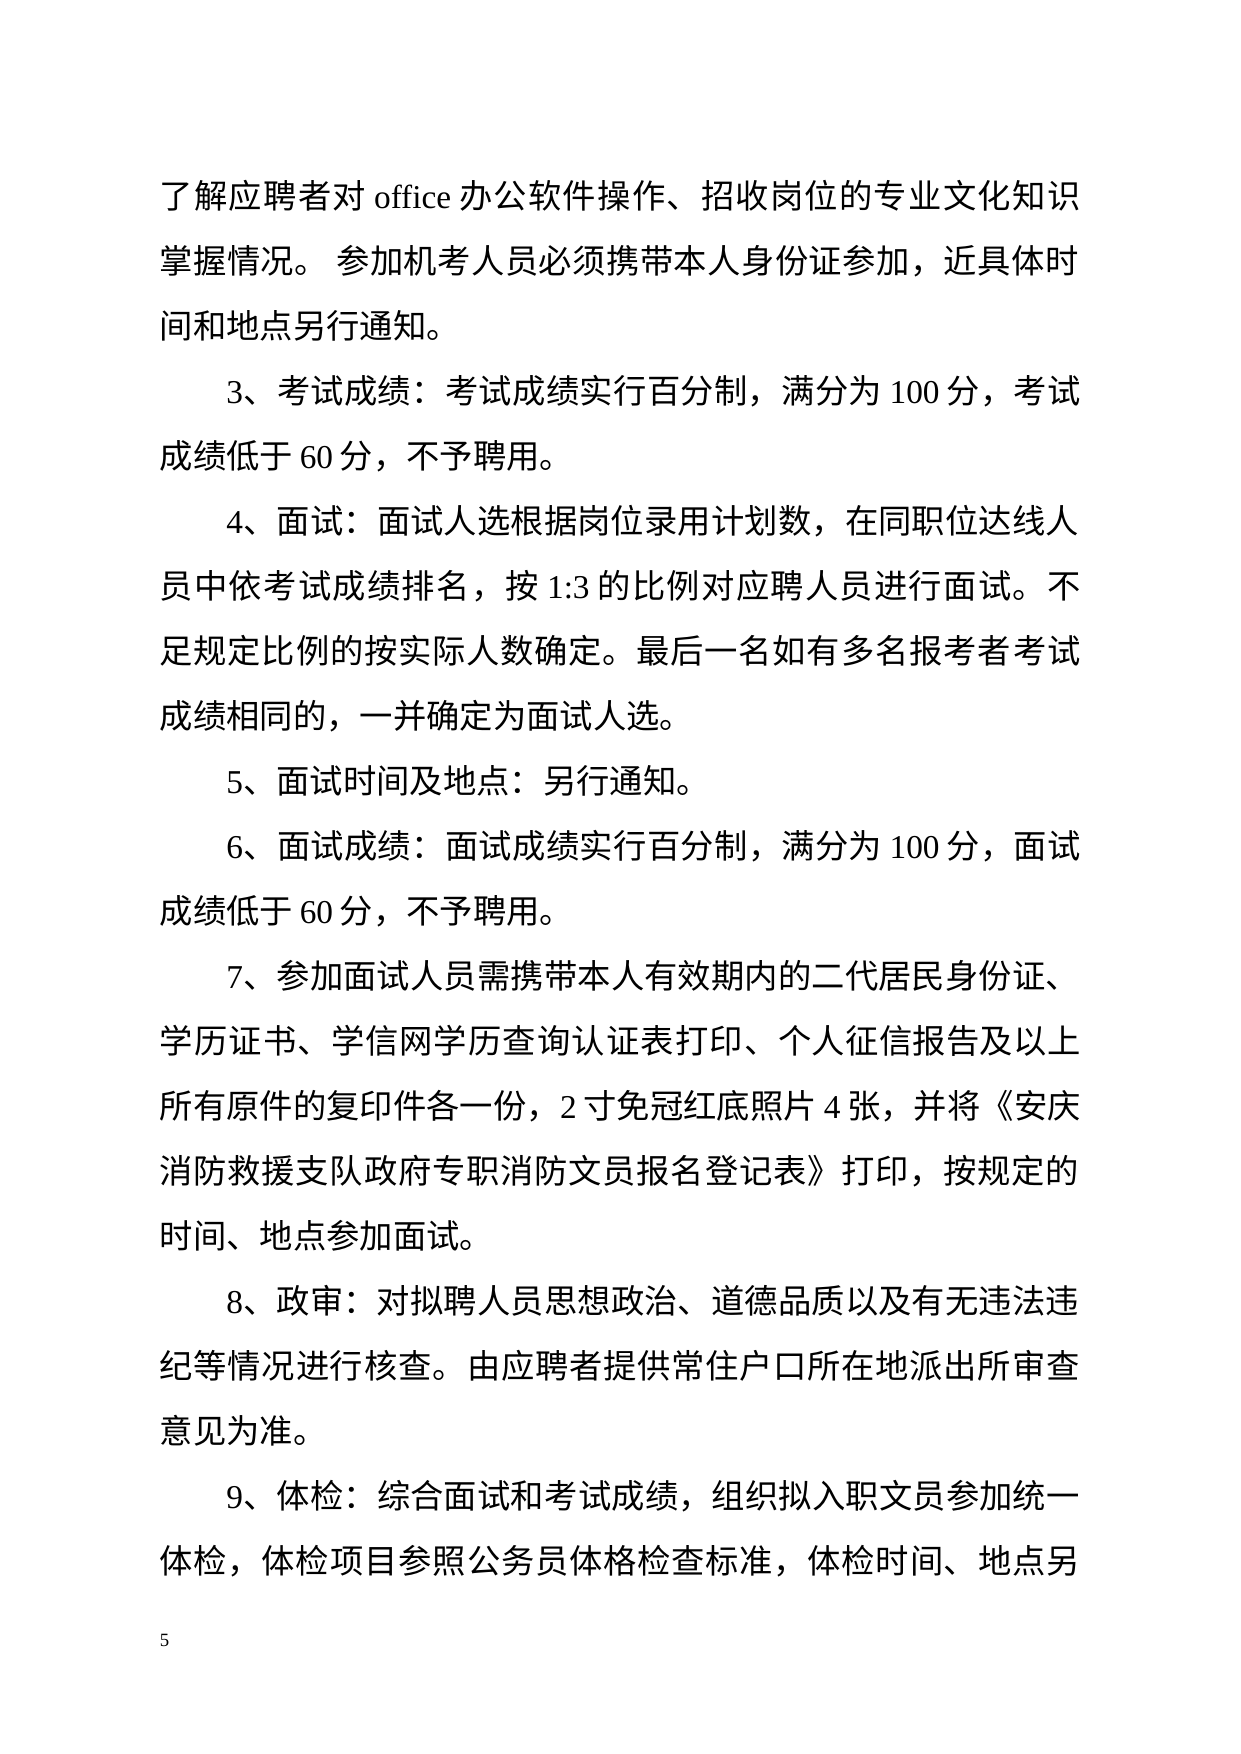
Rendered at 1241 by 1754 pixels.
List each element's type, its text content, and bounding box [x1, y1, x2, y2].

text 5、面试时间及地点：另行通知。 [159, 747, 1081, 812]
text 3、考试成绩：考试成绩实行百分制，满分为100分，考试成绩低于60分，不予聘用。 [159, 357, 1081, 487]
text 4、面试：面试人选根据岗位录用计划数，在同职位达线人员中依考试成绩排名，按1:3的比例对应聘人员进行面试。不足规定比例的按实际人数确定。最后一名如有多名报考者考试成绩相同的，一并确定为面试人选。 [159, 487, 1081, 747]
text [159, 162, 1081, 357]
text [159, 1462, 1081, 1592]
text 8、政审：对拟聘人员思想政治、道德品质以及有无违法违纪等情况进行核查。由应聘者提供常住户口所在地派出所审查意见为准。 [159, 1267, 1081, 1462]
text 6、面试成绩：面试成绩实行百分制，满分为100分，面试成绩低于60分，不予聘用。 [159, 812, 1081, 942]
text 7、参加面试人员需携带本人有效期内的二代居民身份证、学历证书、学信网学历查询认证表打印、个人征信报告及以上所有原件的复印件各一份，2寸免冠红底照片4张，并将《安庆消防救援支队政府专职消防文员报名登记表》打印，按规定的时间、地点参加面试。 [159, 942, 1081, 1267]
